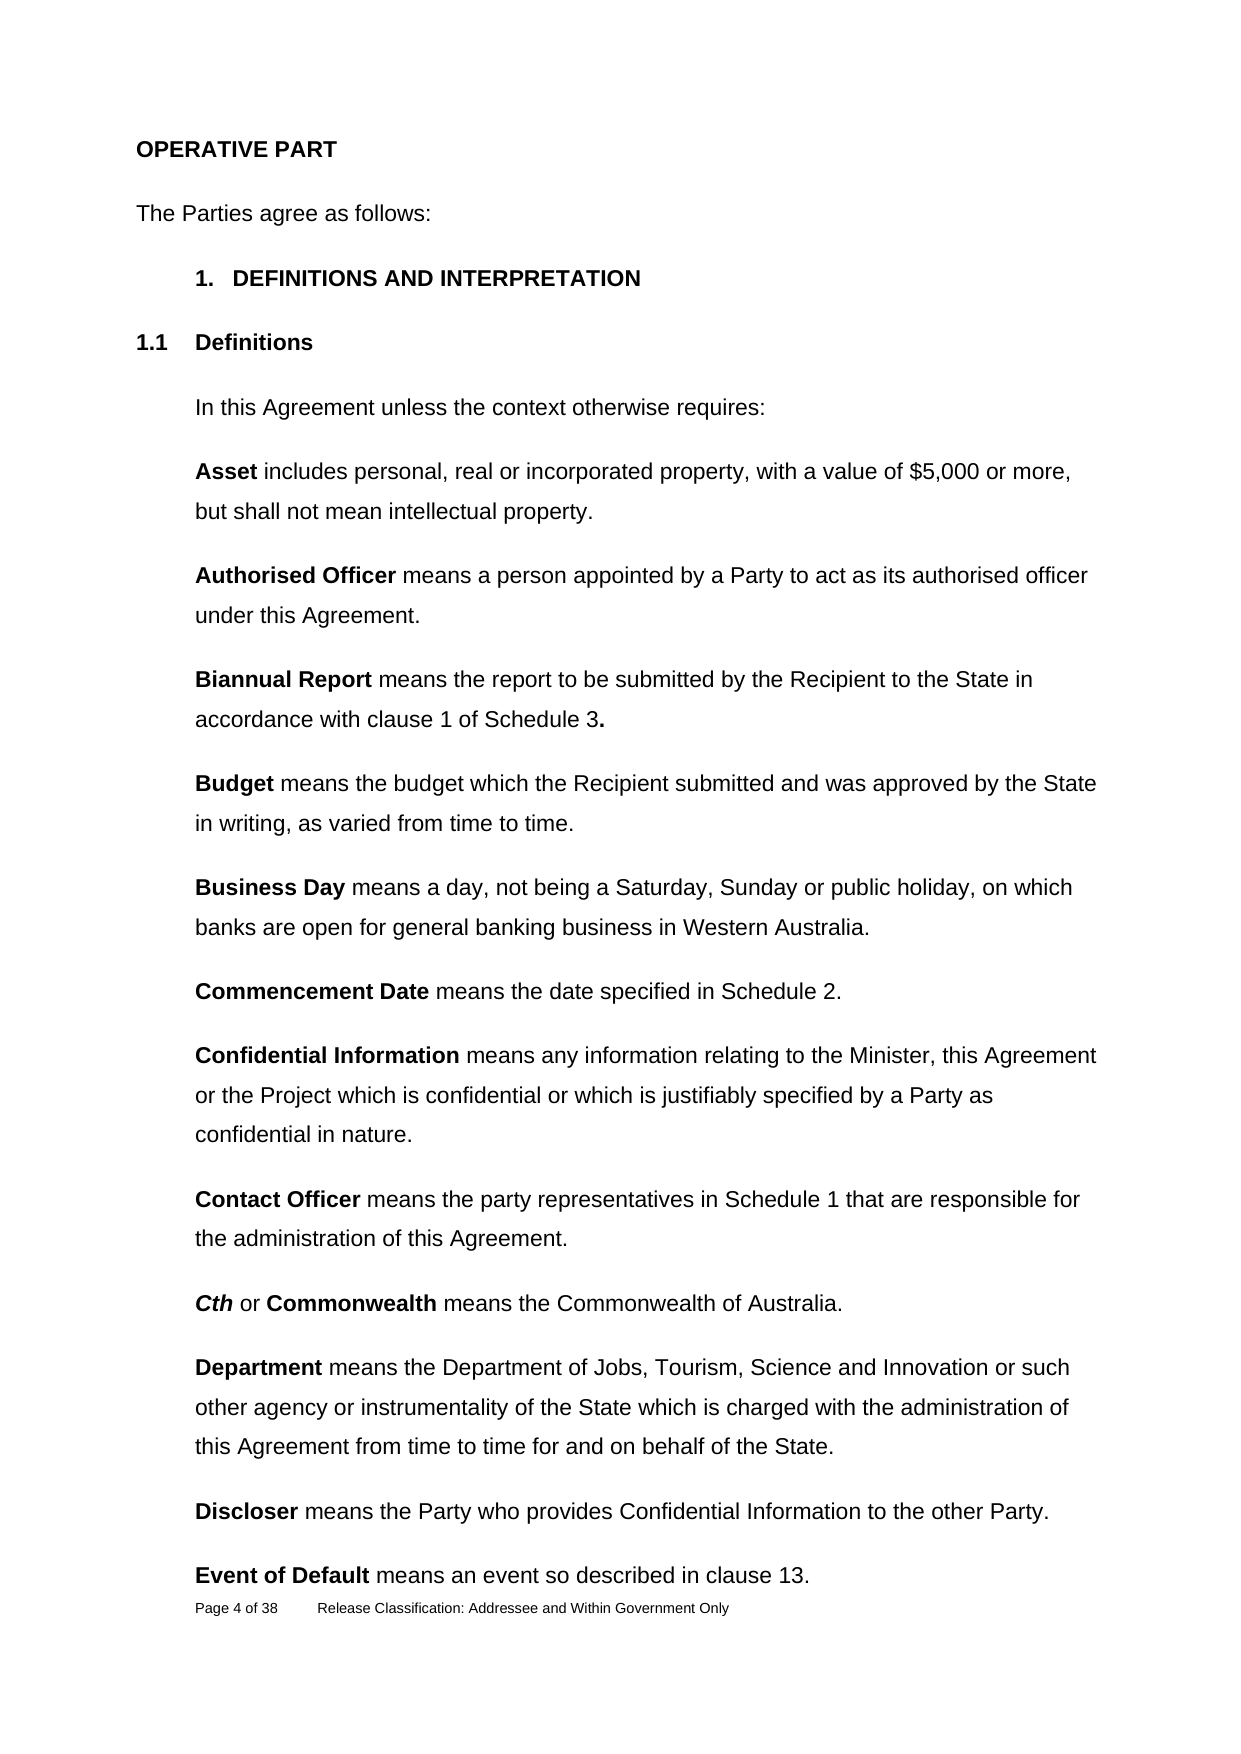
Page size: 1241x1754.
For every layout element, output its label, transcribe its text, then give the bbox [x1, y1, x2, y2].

text Cth or Commonwealth means the Commonwealth of Australia. [195, 1290, 1104, 1316]
text In this Agreement unless the context otherwise requires: [195, 394, 1104, 420]
text Confidential Information means any information relating to the Minister, this Agreement or the Project which is confidential or which is justifiably specified by a Party as confidential in nature. [195, 1042, 1104, 1148]
list Definitions [136, 329, 1104, 356]
text Asset includes personal, real or incorporated property, with a value of $5,000 or more, but shall not mean intellectual property. [195, 458, 1104, 524]
text Event of Default means an event so described in clause 13. [195, 1562, 1104, 1589]
text Contact Officer means the party representatives in Schedule 1 that are responsible for the administration of this Agreement. [195, 1186, 1104, 1252]
text Commencement Date means the date specified in Schedule 2. [195, 978, 1104, 1004]
text Department means the Department of Jobs, Tourism, Science and Innovation or such other agency or instrumentality of the State which is charged with the administration of this Agreement from time to time for and on behalf of the State. [195, 1354, 1104, 1460]
text Discloser means the Party who provides Confidential Information to the other Party. [195, 1498, 1104, 1524]
text The Parties agree as follows: [136, 200, 1104, 227]
text Business Day means a day, not being a Saturday, Sunday or public holiday, on which banks are open for general banking business in Western Australia. [195, 874, 1104, 940]
text Authorised Officer means a person appointed by a Party to act as its authorised officer under this Agreement. [195, 562, 1104, 628]
text Budget means the budget which the Recipient submitted and was approved by the State in writing, as varied from time to time. [195, 770, 1104, 836]
text Biannual Report means the report to be submitted by the Recipient to the State in accordance with clause 1 of Schedule 3. [195, 666, 1104, 732]
subtitle DEFINITIONS AND INTERPRETATION [195, 265, 1104, 291]
text OPERATIVE PART [136, 136, 1104, 162]
